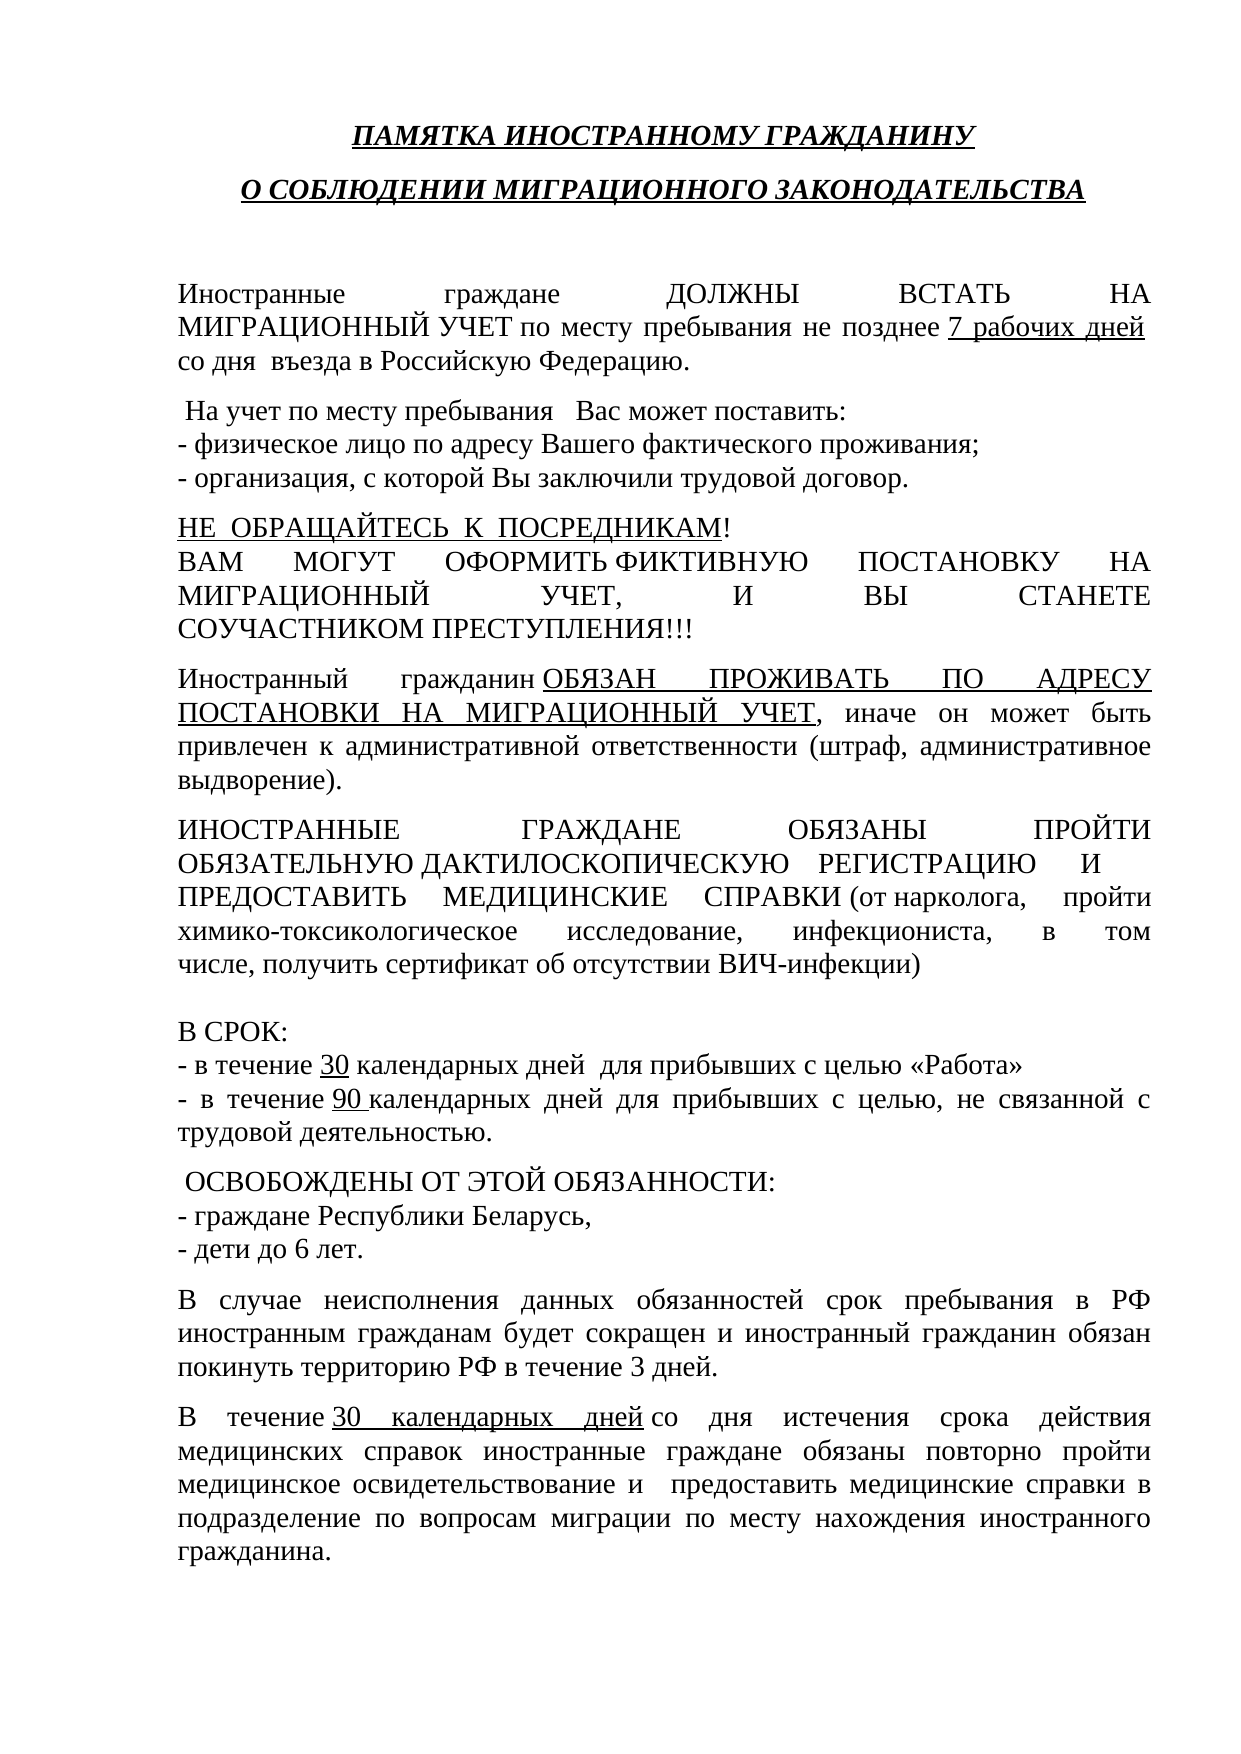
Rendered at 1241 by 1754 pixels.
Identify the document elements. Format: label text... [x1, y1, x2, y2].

text - в течение 90 календарных дней для прибывших с целью, не связанной с трудовой деятельностью. [177, 1081, 1152, 1148]
text В СРОК: [177, 1014, 1152, 1047]
text ИНОСТРАННЫЕ ГРАЖДАНЕ ОБЯЗАНЫ ПРОЙТИ ОБЯЗАТЕЛЬНУЮ ДАКТИЛОСКОПИЧЕСКУЮ РЕГИСТРАЦИЮ И ПРЕДОСТАВИТЬ МЕДИЦИНСКИЕ СПРАВКИ (от нарколога, пройти химико-токсикологическое исследование, инфекциониста, в том числе, получить сертификат об отсутствии ВИЧ-инфекции) [177, 812, 1152, 980]
text - физическое лицо по адресу Вашего фактического проживания; [177, 427, 1152, 460]
text В случае неисполнения данных обязанностей срок пребывания в РФ иностранным гражданам будет сокращен и иностранный гражданин обязан покинуть территорию РФ в течение 3 дней. [177, 1282, 1152, 1383]
text Иностранные граждане ДОЛЖНЫ ВСТАТЬ НА МИГРАЦИОННЫЙ УЧЕТ по месту пребывания не позднее 7 рабочих дней со дня въезда в Российскую Федерацию. [177, 276, 1152, 376]
text - в течение 30 календарных дней для прибывших с целью «Работа» [177, 1047, 1152, 1081]
text ПАМЯТКА ИНОСТРАННОМУ ГРАЖДАНИНУ [177, 118, 1152, 152]
text На учет по месту пребывания Вас может поставить: [177, 393, 1152, 427]
text Иностранный гражданин ОБЯЗАН ПРОЖИВАТЬ ПО АДРЕСУ ПОСТАНОВКИ НА МИГРАЦИОННЫЙ УЧЕТ, иначе он может быть привлечен к административной ответственности (штраф, административное выдворение). [177, 661, 1152, 796]
text - организация, с которой Вы заключили трудовой договор. [177, 460, 1152, 494]
text ВАМ МОГУТ ОФОРМИТЬ ФИКТИВНУЮ ПОСТАНОВКУ НА МИГРАЦИОННЫЙ УЧЕТ, И ВЫ СТАНЕТЕ СОУЧАСТНИКОМ ПРЕСТУПЛЕНИЯ!!! [177, 544, 1152, 645]
text - дети до 6 лет. [177, 1232, 1152, 1265]
text НЕ ОБРАЩАЙТЕСЬ К ПОСРЕДНИКАМ! [177, 511, 1152, 544]
text В течение 30 календарных дней со дня истечения срока действия медицинских справок иностранные граждане обязаны повторно пройти медицинское освидетельствование и предоставить медицинские справки в подразделение по вопросам миграции по месту нахождения иностранного гражданина. [177, 1399, 1152, 1567]
text О СОБЛЮДЕНИИ МИГРАЦИОННОГО ЗАКОНОДАТЕЛЬСТВА [177, 172, 1152, 206]
text ОСВОБОЖДЕНЫ ОТ ЭТОЙ ОБЯЗАННОСТИ: [177, 1164, 1152, 1198]
text - граждане Республики Беларусь, [177, 1198, 1152, 1232]
